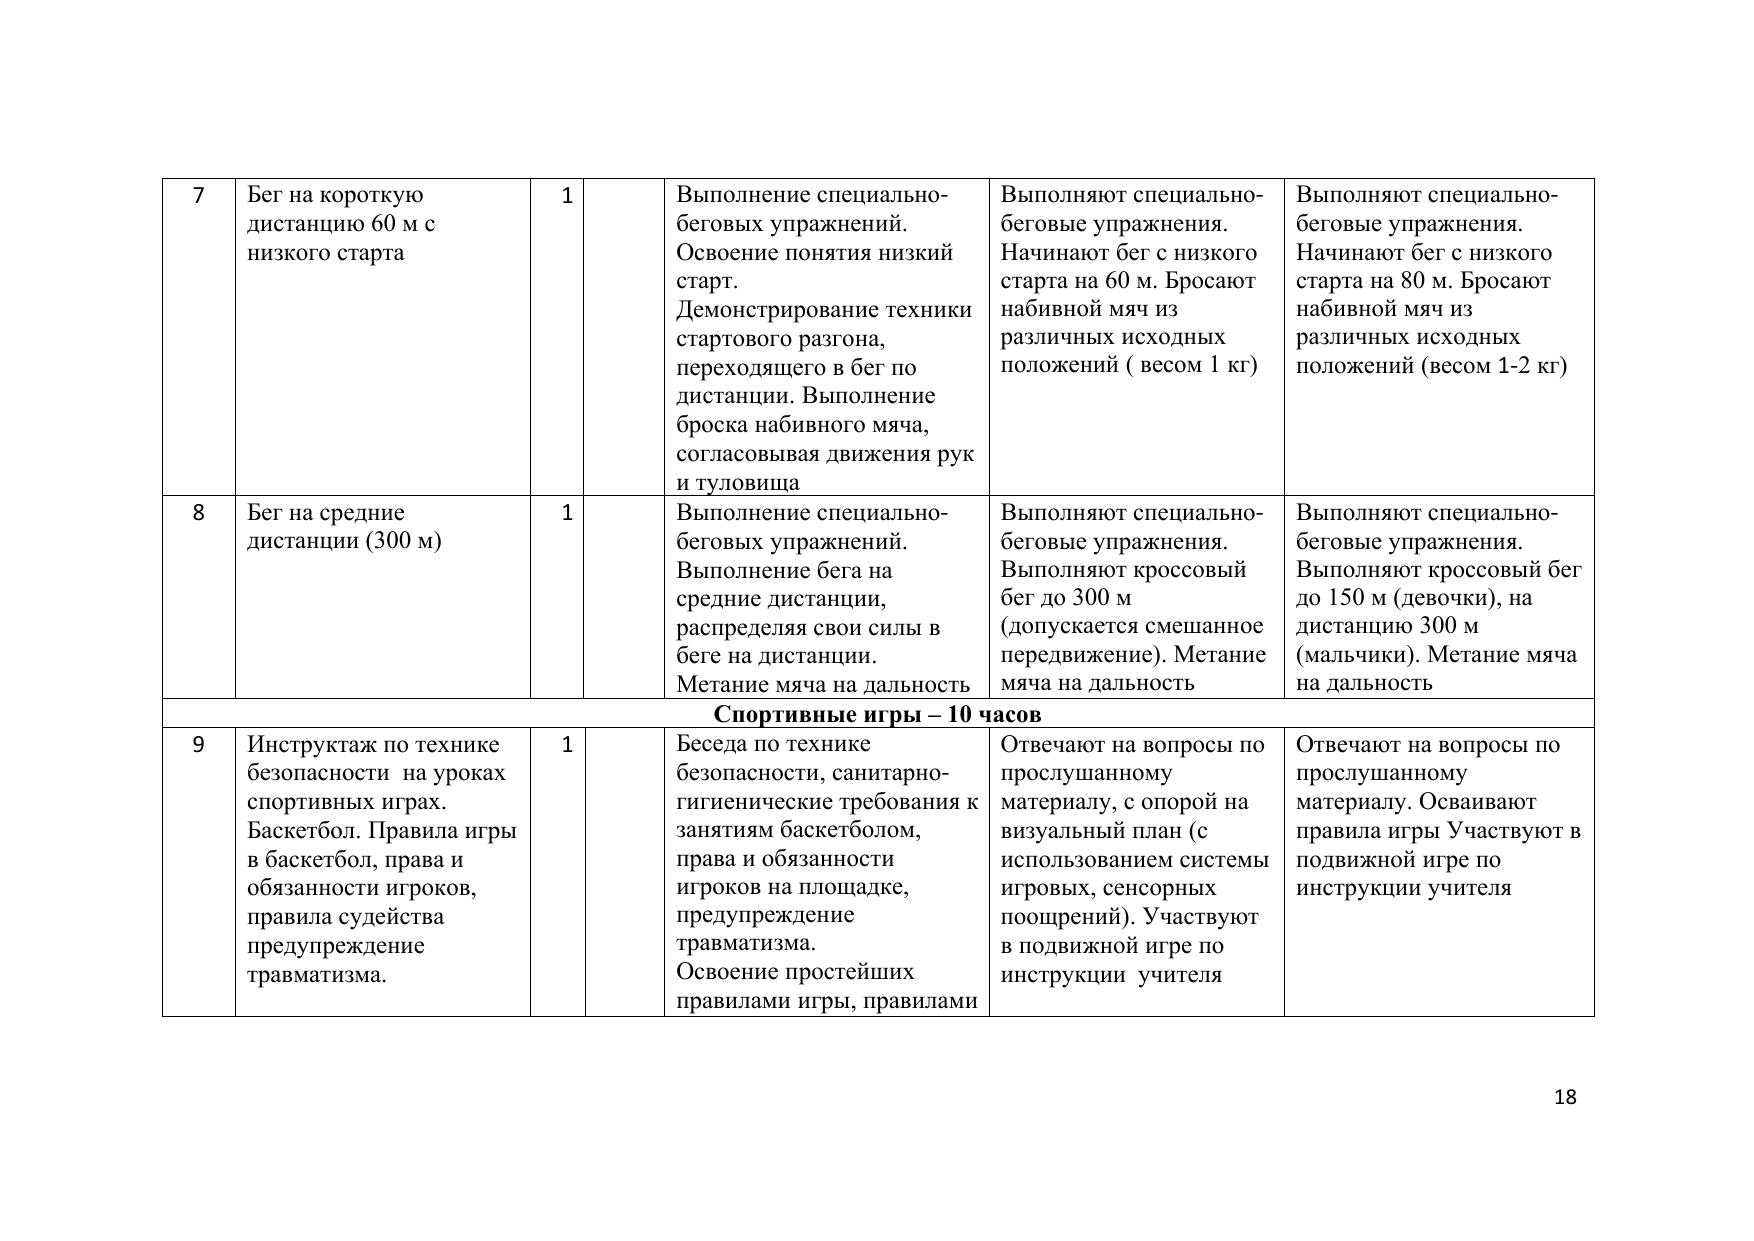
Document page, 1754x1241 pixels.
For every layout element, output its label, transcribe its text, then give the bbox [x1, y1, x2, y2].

table_cell 1 [531, 496, 583, 697]
table_cell [584, 496, 664, 697]
table_cell Отвечают на вопросы по прослушанному материалу, с опорой на визуальный план (с использованием системы игровых, сенсорных поощрений). Участвуют в подвижной игре по инструкции учителя [990, 728, 1284, 1016]
table_cell Выполнение специально-беговых упражнений. Выполнение бега на средние дистанции, распределяя свои силы в беге на дистанции. Метание мяча на дальность [665, 496, 989, 697]
table_cell Отвечают на вопросы по прослушанному материалу. Осваивают правила игры Участвуют в подвижной игре по инструкции учителя [1285, 728, 1594, 1016]
table_cell Бег на средние дистанции (300 м) [236, 496, 530, 697]
table_cell 8 [163, 496, 235, 697]
table_header 7 [163, 179, 235, 495]
table_cell [586, 728, 664, 1016]
table_header [584, 179, 664, 495]
table_header Выполняют специально-беговые упражнения. Начинают бег с низкого старта на 60 м. Бросают набивной мяч из различных исходных положений ( весом 1 кг) [990, 179, 1284, 495]
table_cell 9 [163, 728, 235, 1016]
table_cell 1 [531, 728, 585, 1016]
table_header 1 [531, 179, 583, 495]
table_cell Спортивные игры – 10 часов [163, 699, 1594, 727]
table_cell Выполняют специально-беговые упражнения. Выполняют кроссовый бег до 300 м (допускается смешанное передвижение). Метание мяча на дальность [990, 496, 1284, 697]
table_cell Выполняют специально-беговые упражнения. Выполняют кроссовый бег до 150 м (девочки), на дистанцию 300 м (мальчики). Метание мяча на дальность [1285, 496, 1594, 697]
table_header Выполняют специально-беговые упражнения. Начинают бег с низкого старта на 80 м. Бросают набивной мяч из различных исходных положений (весом 1-2 кг) [1285, 179, 1594, 495]
table_cell Инструктаж по технике безопасности на уроках спортивных играх. Баскетбол. Правила игры в баскетбол, права и обязанности игроков, правила судейства предупреждение травматизма. [236, 728, 530, 1016]
table_header Бег на короткую дистанцию 60 м с низкого старта [236, 179, 530, 495]
table_cell Беседа по технике безопасности, санитарно-гигиенические требования к занятиям баскетболом, права и обязанности игроков на площадке, предупреждение травматизма. Освоение простейших правилами игры, правилами [665, 728, 989, 1016]
table_header Выполнение специально-беговых упражнений. Освоение понятия низкий старт. Демонстрирование техники стартового разгона, переходящего в бег по дистанции. Выполнение броска набивного мяча, согласовывая движения рук и туловища [665, 179, 989, 495]
text 18 [1554, 1082, 1638, 1110]
